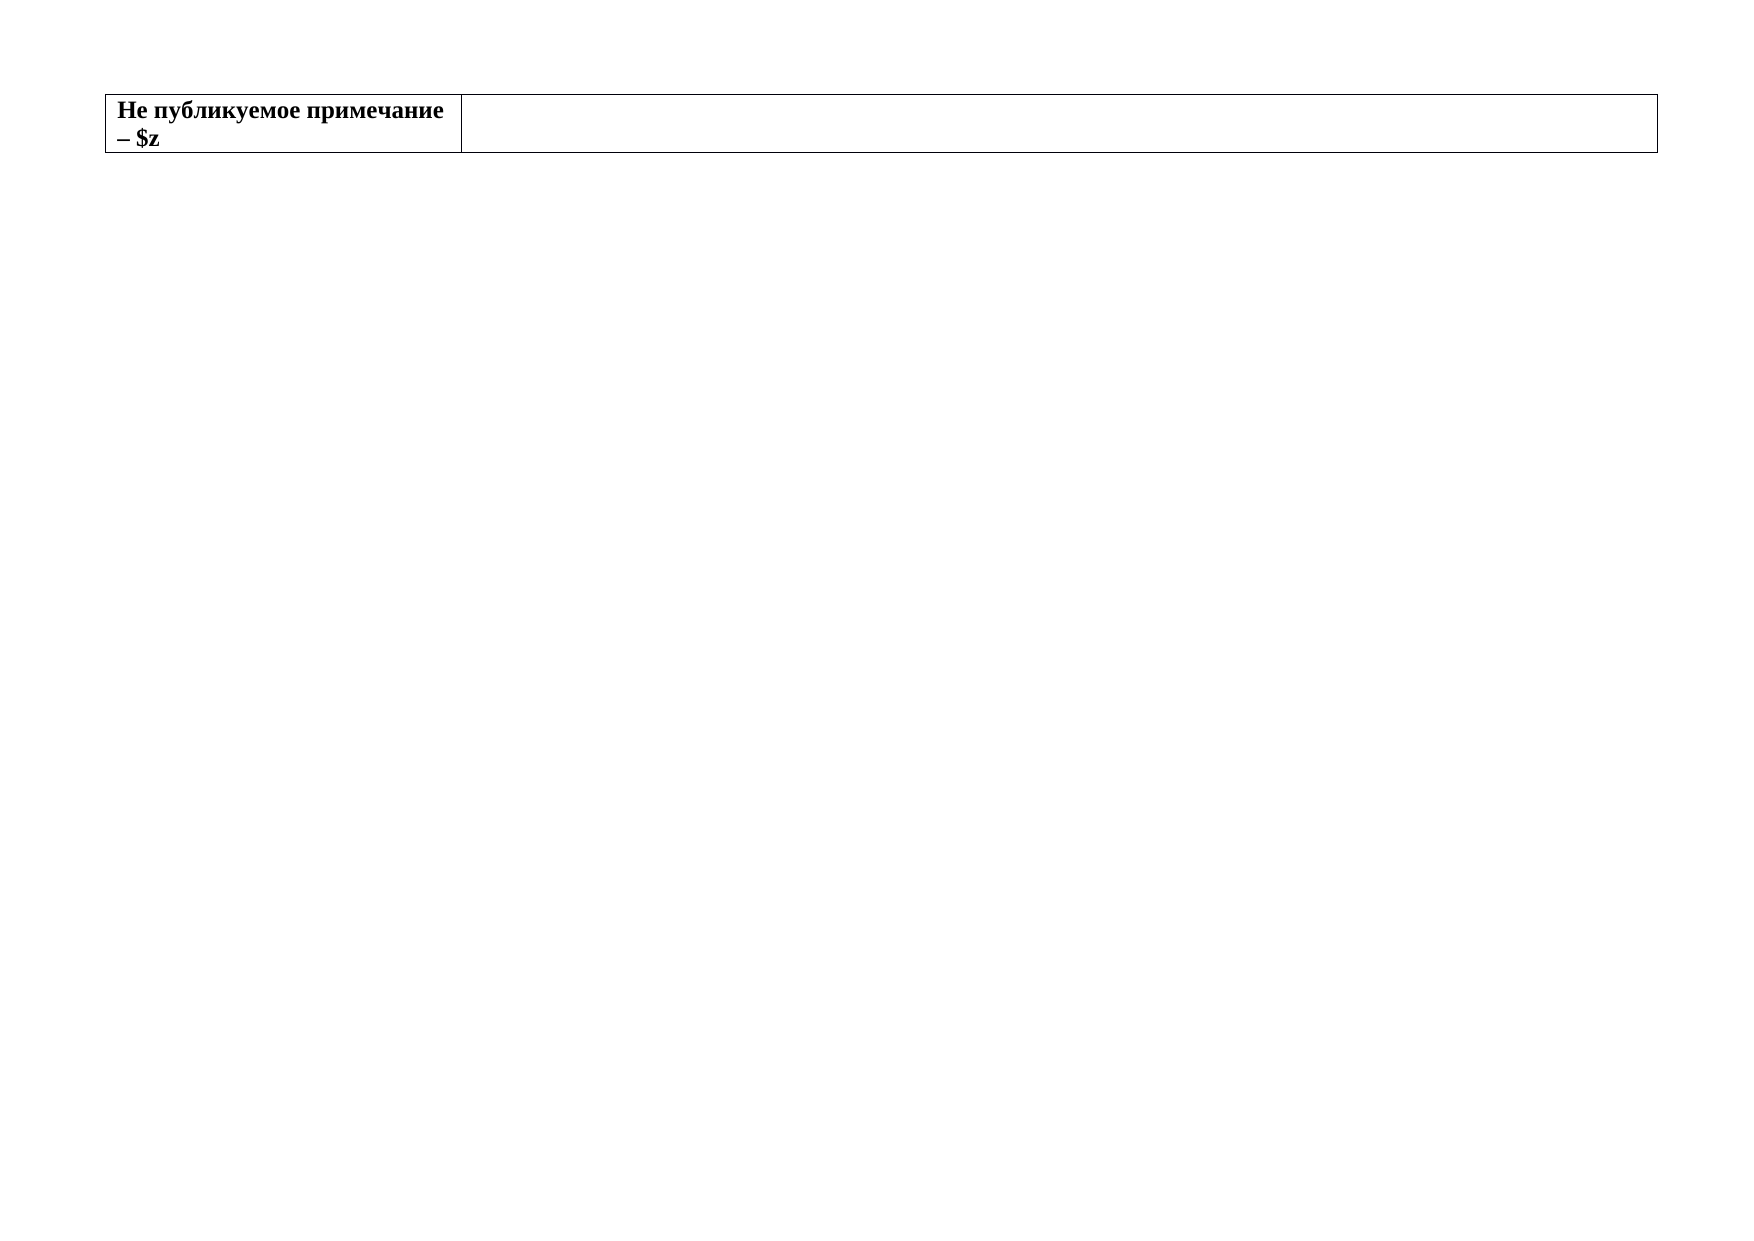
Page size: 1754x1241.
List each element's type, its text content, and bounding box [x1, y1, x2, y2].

table_cell Не публикуемое примечание – $z [106, 95, 461, 152]
table_cell [462, 95, 1657, 152]
